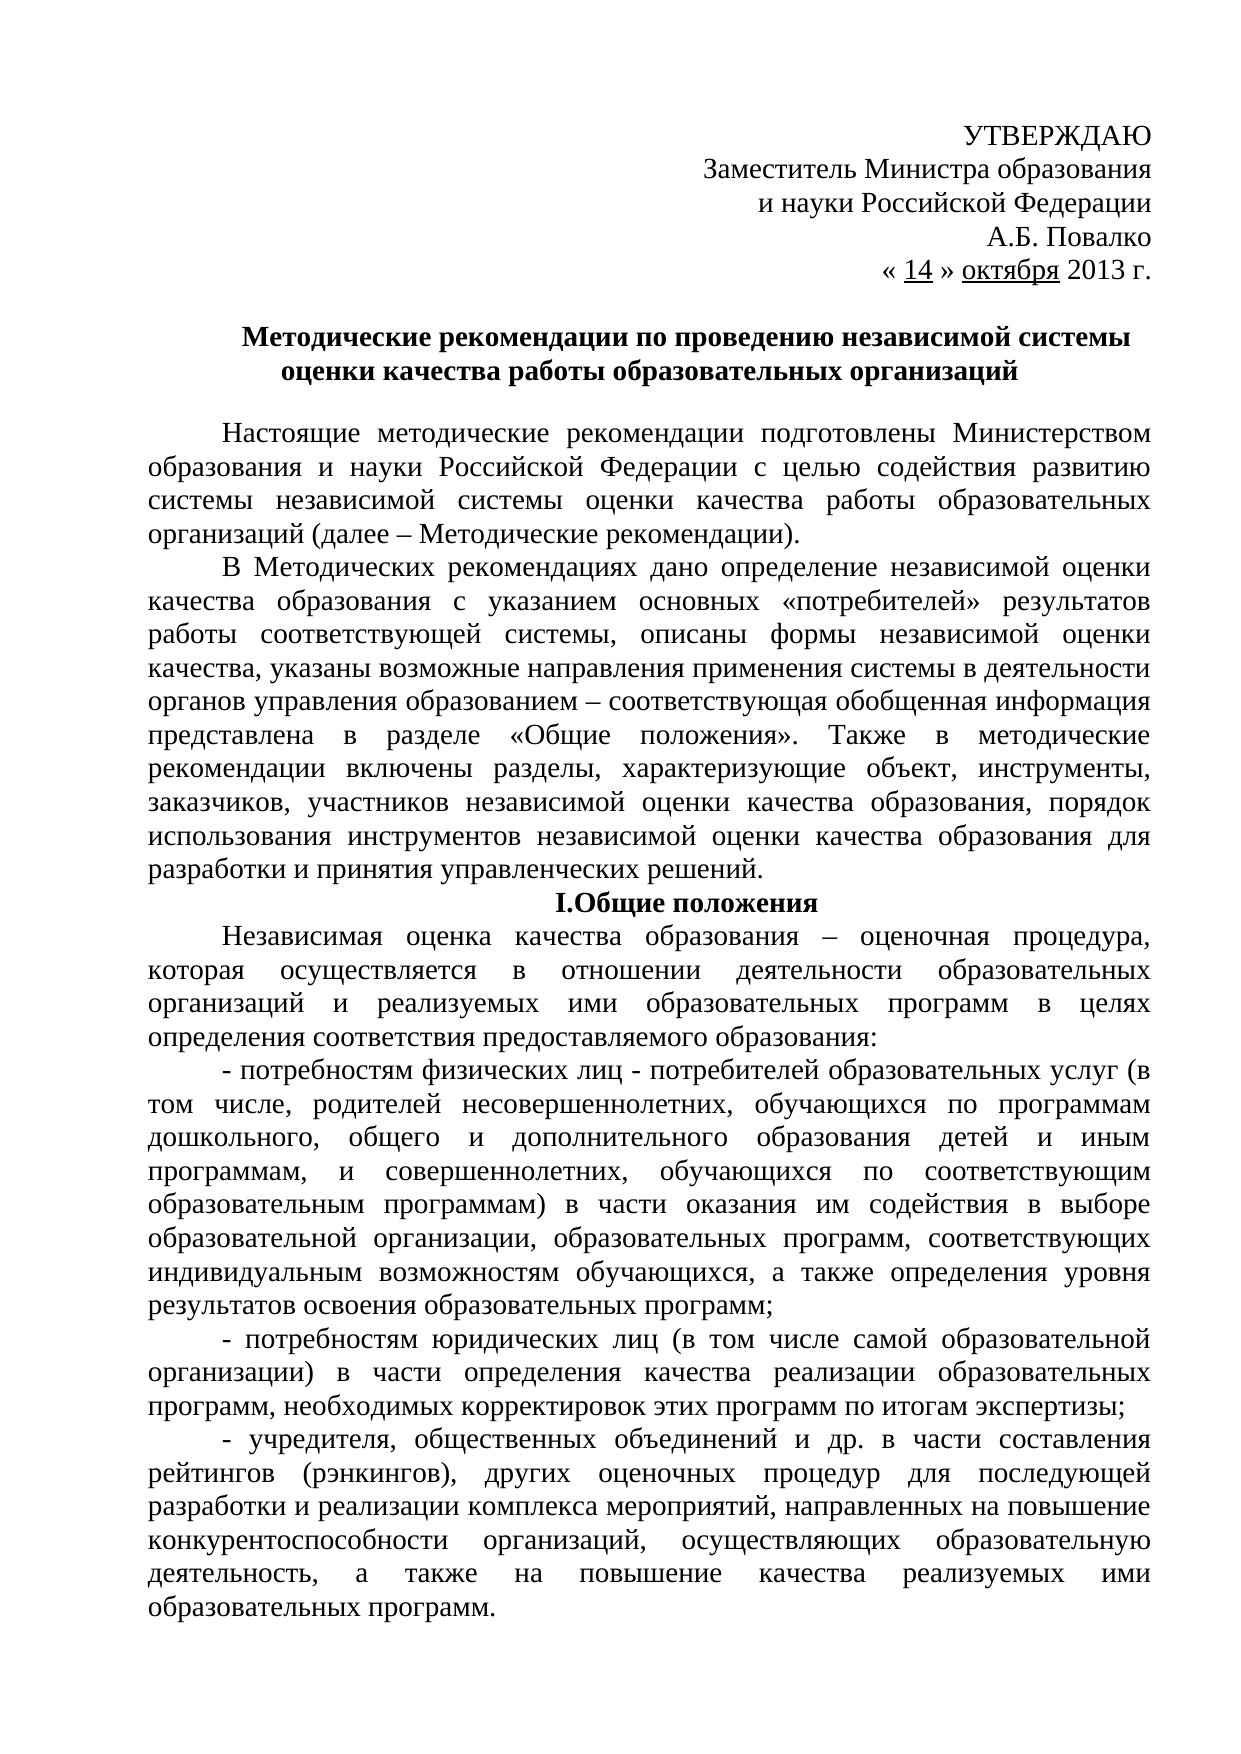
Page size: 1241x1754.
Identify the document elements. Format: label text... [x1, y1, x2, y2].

text - потребностям физических лиц - потребителей образовательных услуг (в том числе, родителей несовершеннолетних, обучающихся по программам дошкольного, общего и дополнительного образования детей и иным программам, и совершеннолетних, обучающихся по соответствующим образовательным программам) в части оказания им содействия в выборе образовательной организации, образовательных программ, соответствующих индивидуальным возможностям обучающихся, а также определения уровня результатов освоения образовательных программ; [148, 1052, 1152, 1321]
text I.Общие положения [148, 885, 1152, 918]
text Независимая оценка качества образования – оценочная процедура, которая осуществляется в отношении деятельности образовательных организаций и реализуемых ими образовательных программ в целях определения соответствия предоставляемого образования: [148, 918, 1152, 1052]
text - учредителя, общественных объединений и др. в части составления рейтингов (рэнкингов), других оценочных процедур для последующей разработки и реализации комплекса мероприятий, направленных на повышение конкурентоспособности организаций, осуществляющих образовательную деятельность, а также на повышение качества реализуемых ими образовательных программ. [148, 1421, 1152, 1623]
text УТВЕРЖДАЮ Заместитель Министра образования и науки Российской Федерации А.Б. Повалко « 14 » октября 2013 г. [148, 118, 1152, 286]
text В Методических рекомендациях дано определение независимой оценки качества образования с указанием основных «потребителей» результатов работы соответствующей системы, описаны формы независимой оценки качества, указаны возможные направления применения системы в деятельности органов управления образованием – соответствующая обобщенная информация представлена в разделе «Общие положения». Также в методические рекомендации включены разделы, характеризующие объект, инструменты, заказчиков, участников независимой оценки качества образования, порядок использования инструментов независимой оценки качества образования для разработки и принятия управленческих решений. [148, 549, 1152, 885]
text Настоящие методические рекомендации подготовлены Министерством образования и науки Российской Федерации с целью содействия развитию системы независимой системы оценки качества работы образовательных организаций (далее – Методические рекомендации). [148, 415, 1152, 549]
text - потребностям юридических лиц (в том числе самой образовательной организации) в части определения качества реализации образовательных программ, необходимых корректировок этих программ по итогам экспертизы; [148, 1321, 1152, 1421]
text Методические рекомендации по проведению независимой системы оценки качества работы образовательных организаций [148, 319, 1152, 386]
